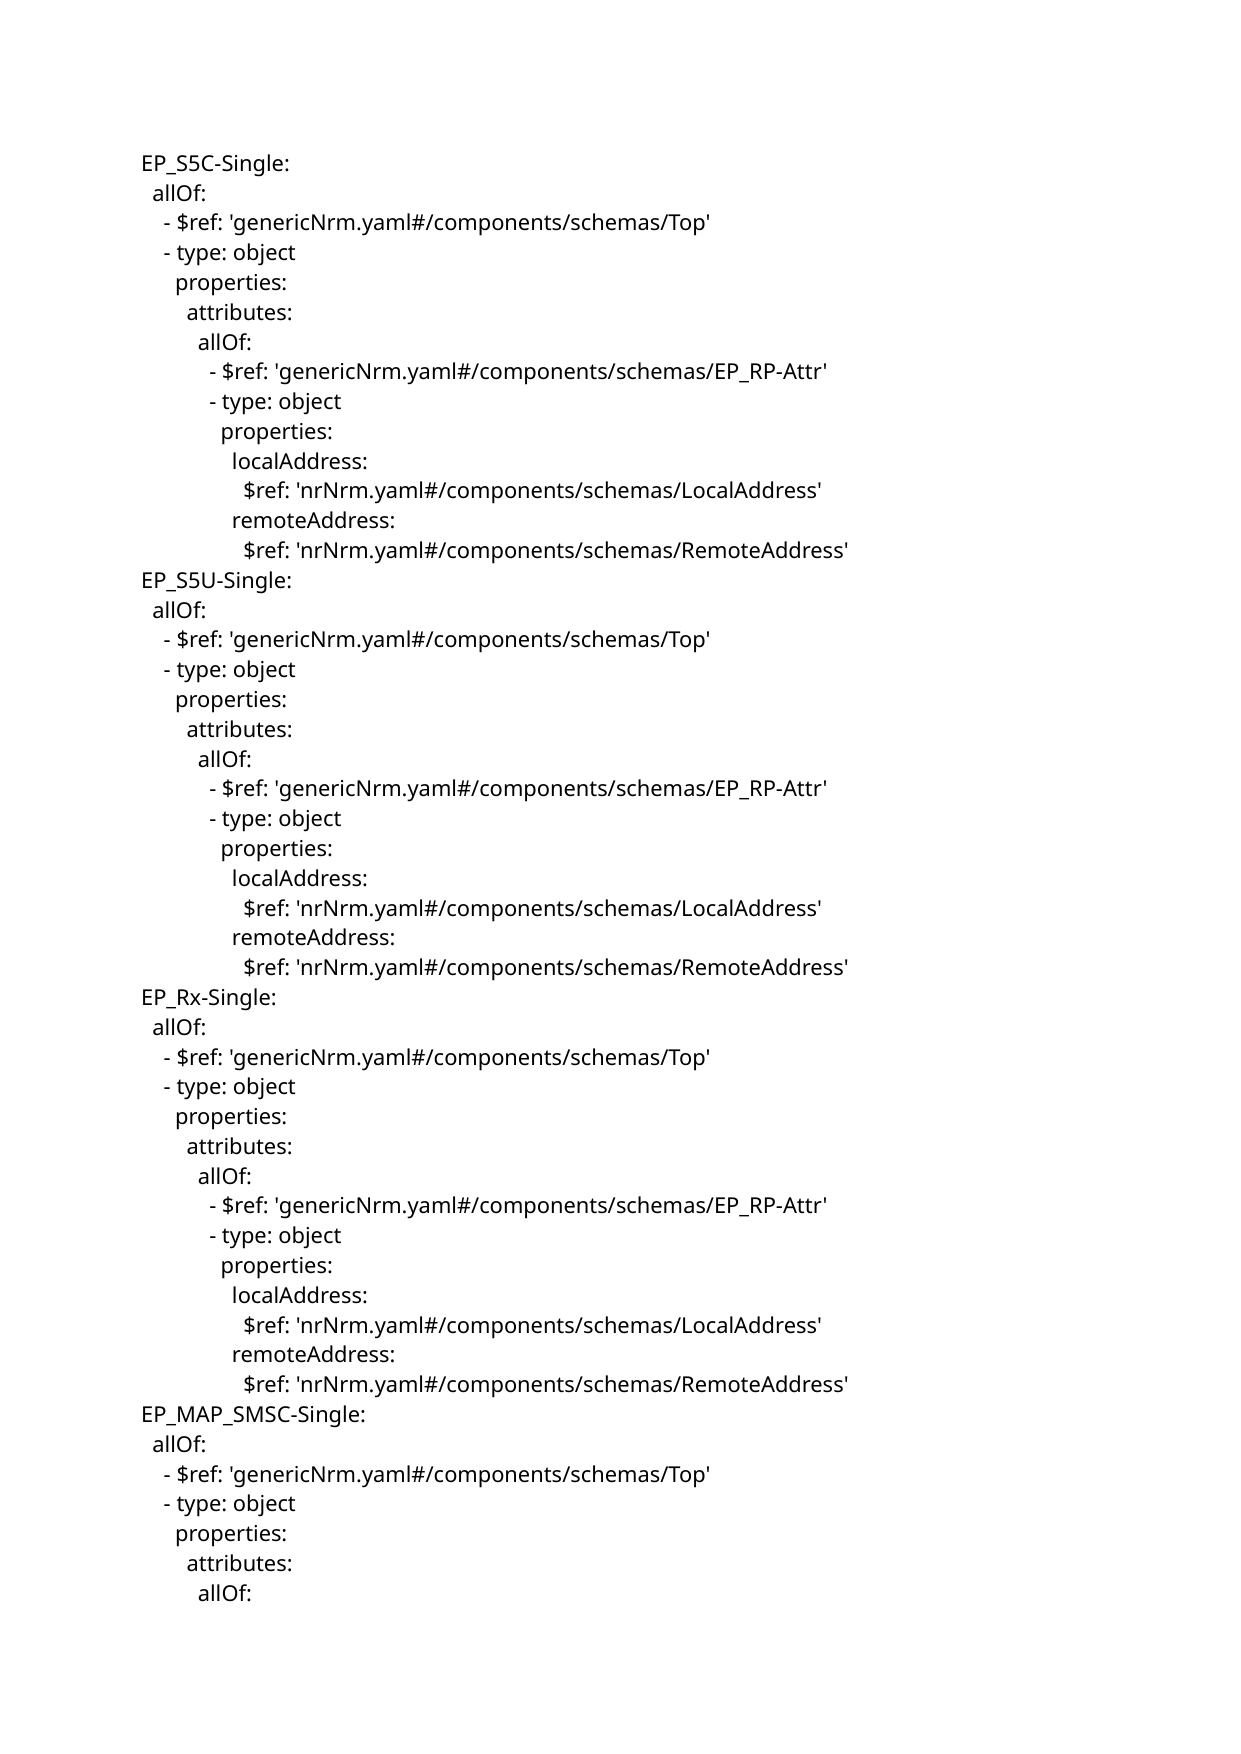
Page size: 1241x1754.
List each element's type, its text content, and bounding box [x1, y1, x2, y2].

text allOf: [118, 1578, 1122, 1607]
text $ref: 'nrNrm.yaml#/components/schemas/RemoteAddress' [118, 952, 1122, 982]
text localAddress: [118, 446, 1122, 475]
text allOf: [118, 743, 1122, 773]
text - $ref: 'genericNrm.yaml#/components/schemas/Top' [118, 624, 1122, 654]
text EP_S5U-Single: [118, 565, 1122, 594]
text - type: object [118, 1220, 1122, 1250]
text allOf: [118, 177, 1122, 207]
text attributes: [118, 1131, 1122, 1161]
text properties: [118, 1518, 1122, 1548]
text properties: [118, 684, 1122, 714]
text - $ref: 'genericNrm.yaml#/components/schemas/Top' [118, 207, 1122, 237]
text allOf: [118, 1161, 1122, 1190]
text $ref: 'nrNrm.yaml#/components/schemas/RemoteAddress' [118, 535, 1122, 565]
text - type: object [118, 654, 1122, 684]
text properties: [118, 833, 1122, 863]
text - $ref: 'genericNrm.yaml#/components/schemas/EP_RP-Attr' [118, 1190, 1122, 1220]
text attributes: [118, 714, 1122, 743]
text EP_S5C-Single: [118, 148, 1122, 177]
text $ref: 'nrNrm.yaml#/components/schemas/LocalAddress' [118, 475, 1122, 505]
text allOf: [118, 326, 1122, 356]
text $ref: 'nrNrm.yaml#/components/schemas/RemoteAddress' [118, 1369, 1122, 1399]
text - $ref: 'genericNrm.yaml#/components/schemas/Top' [118, 1458, 1122, 1488]
text properties: [118, 416, 1122, 446]
text allOf: [118, 1429, 1122, 1458]
text attributes: [118, 297, 1122, 326]
text remoteAddress: [118, 505, 1122, 535]
text - $ref: 'genericNrm.yaml#/components/schemas/EP_RP-Attr' [118, 356, 1122, 386]
text $ref: 'nrNrm.yaml#/components/schemas/LocalAddress' [118, 1309, 1122, 1339]
text remoteAddress: [118, 922, 1122, 952]
text EP_MAP_SMSC-Single: [118, 1399, 1122, 1429]
text - $ref: 'genericNrm.yaml#/components/schemas/EP_RP-Attr' [118, 773, 1122, 803]
text properties: [118, 267, 1122, 297]
text - type: object [118, 237, 1122, 267]
text EP_Rx-Single: [118, 982, 1122, 1012]
text - type: object [118, 386, 1122, 416]
text allOf: [118, 1012, 1122, 1041]
text - type: object [118, 1071, 1122, 1101]
text properties: [118, 1250, 1122, 1280]
text localAddress: [118, 863, 1122, 892]
text properties: [118, 1101, 1122, 1131]
text remoteAddress: [118, 1339, 1122, 1369]
text attributes: [118, 1548, 1122, 1578]
text allOf: [118, 594, 1122, 624]
text - type: object [118, 1488, 1122, 1518]
text - $ref: 'genericNrm.yaml#/components/schemas/Top' [118, 1041, 1122, 1071]
text - type: object [118, 803, 1122, 833]
text $ref: 'nrNrm.yaml#/components/schemas/LocalAddress' [118, 892, 1122, 922]
text localAddress: [118, 1280, 1122, 1309]
